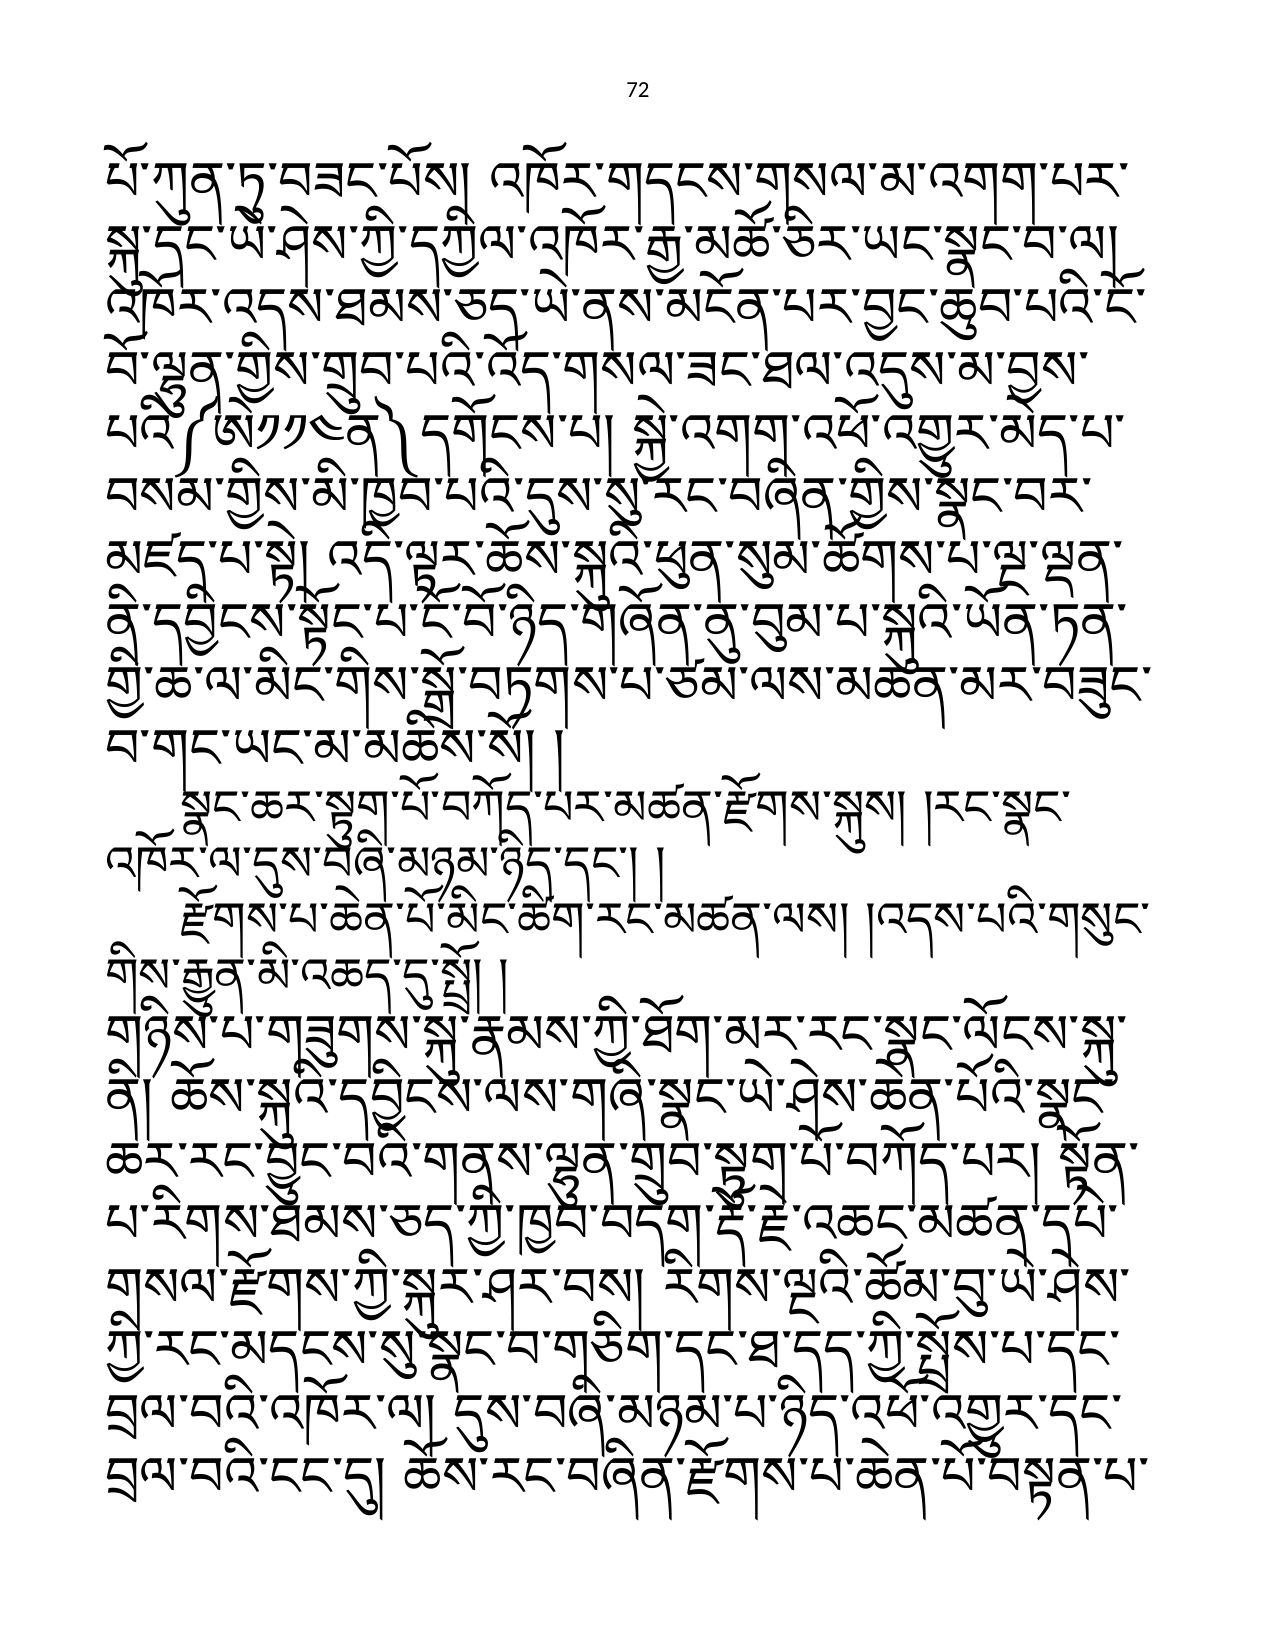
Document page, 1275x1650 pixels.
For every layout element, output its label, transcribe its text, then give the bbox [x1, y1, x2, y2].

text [105, 1003, 1170, 1508]
text རྫོགས་པ་ཆེན་པོ་མིང་ཚིག་རང་མཚན་ལས། །འདས་པའི་གསུང་གིས་རྒྱུན་མི་འཆད་དུ་སྤྲོ། ། [105, 892, 1170, 1003]
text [105, 150, 1170, 780]
text སྣང་ཆར་སྟུག་པོ་བཀོད་པར་མཚན་རྫོགས་སྐུས། །རང་སྣང་འཁོར་ལ་དུས་བཞི་མཉམ་ཉིད་དང༌། ། [105, 780, 1170, 892]
